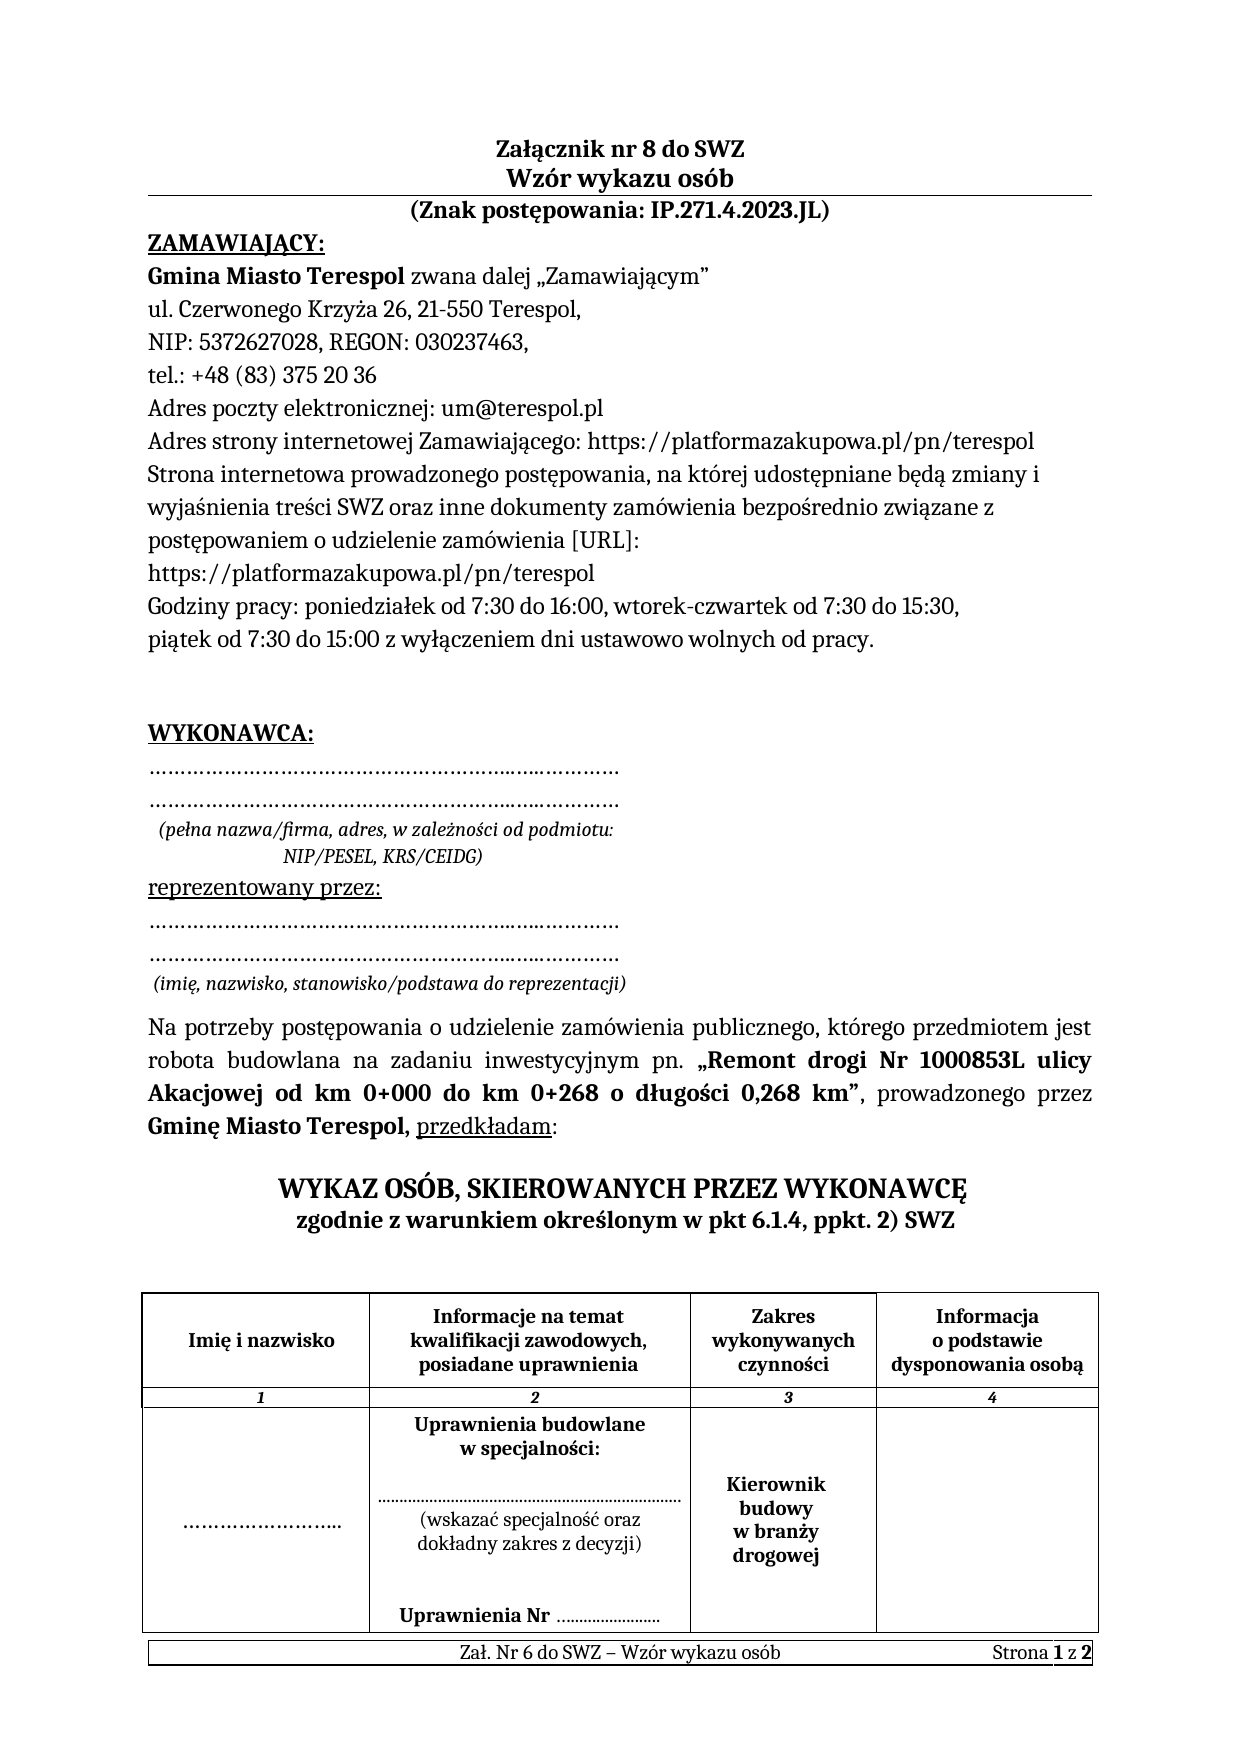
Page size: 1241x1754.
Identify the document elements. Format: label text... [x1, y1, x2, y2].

table_cell 3 [691, 1388, 876, 1407]
text ZAMAWIAJĄCY: [148, 229, 1092, 257]
text …………………………………………………..…..………… [148, 939, 650, 967]
text (Znak postępowania: IP.271.4.2023.JL) [148, 196, 1092, 224]
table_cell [691, 1408, 876, 1632]
table_cell …………………….. [143, 1408, 369, 1632]
table_cell 1 [143, 1388, 369, 1407]
table_cell 2 [370, 1388, 690, 1407]
text Adres poczty elektronicznej: um@terespol.pl [148, 394, 1092, 423]
text Gmina Miasto Terespol zwana dalej „Zamawiającym” [148, 262, 1092, 291]
text reprezentowany przez: [148, 873, 1092, 901]
text Na potrzeby postępowania o udzielenie zamówienia publicznego, którego przedmiotem jest robota budowlana na zadaniu inwestycyjnym pn. „Remont drogi Nr 1000853L ulicy Akacjowej od km 0+000 do km 0+268 o długości 0,268 km”, prowadzonego przez Gminę Miasto Terespol, przedkładam: [148, 1013, 1092, 1141]
text tel.: +48 (83) 375 20 36 [148, 361, 1092, 389]
text …………………………………………………..…..………… [148, 752, 650, 780]
text Godziny pracy: poniedziałek od 7:30 do 16:00, wtorek-czwartek od 7:30 do 15:30, [148, 592, 1092, 621]
table_header Zakres wykonywanych czynności [691, 1294, 876, 1387]
text (imię, nazwisko, stanowisko/podstawa do reprezentacji) [148, 972, 1092, 996]
table_header Imię i nazwisko [143, 1294, 369, 1387]
text WYKAZ OSÓB, SKIEROWANYCH PRZEZ WYKONAWCĘ zgodnie z warunkiem określonym w pkt 6.1.4, ppkt. 2) SWZ [148, 1172, 1104, 1235]
text WYKONAWCA: [148, 718, 1092, 747]
text Strona internetowa prowadzonego postępowania, na której udostępniane będą zmiany i wyjaśnienia treści SWZ oraz inne dokumenty zamówienia bezpośrednio związane z postępowaniem o udzielenie zamówienia [URL]: https://platformazakupowa.pl/pn/terespol [148, 460, 1092, 588]
text Załącznik nr 8 do SWZ [148, 135, 1092, 163]
text …………………………………………………..…..………… [148, 906, 650, 934]
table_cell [370, 1408, 690, 1632]
table_header Informacje na temat kwalifikacji zawodowych, posiadane uprawnienia [370, 1294, 690, 1387]
text ul. Czerwonego Krzyża 26, 21-550 Terespol, [148, 295, 1092, 323]
text Adres strony internetowej Zamawiającego: https://platformazakupowa.pl/pn/terespol [148, 427, 1092, 456]
table_header Informacja o podstawie dysponowania osobą [877, 1293, 1098, 1387]
text NIP: 5372627028, REGON: 030237463, [148, 328, 1092, 357]
text piątek od 7:30 do 15:00 z wyłączeniem dni ustawowo wolnych od pracy. [148, 625, 1092, 654]
table_cell 4 [877, 1388, 1098, 1407]
text …………………………………………………..…..………… [148, 784, 650, 813]
text (pełna nazwa/firma, adres, w zależności od podmiotu: NIP/PESEL, KRS/CEIDG) [148, 818, 621, 869]
table_cell [877, 1408, 1098, 1632]
text Wzór wykazu osób [148, 163, 1092, 195]
